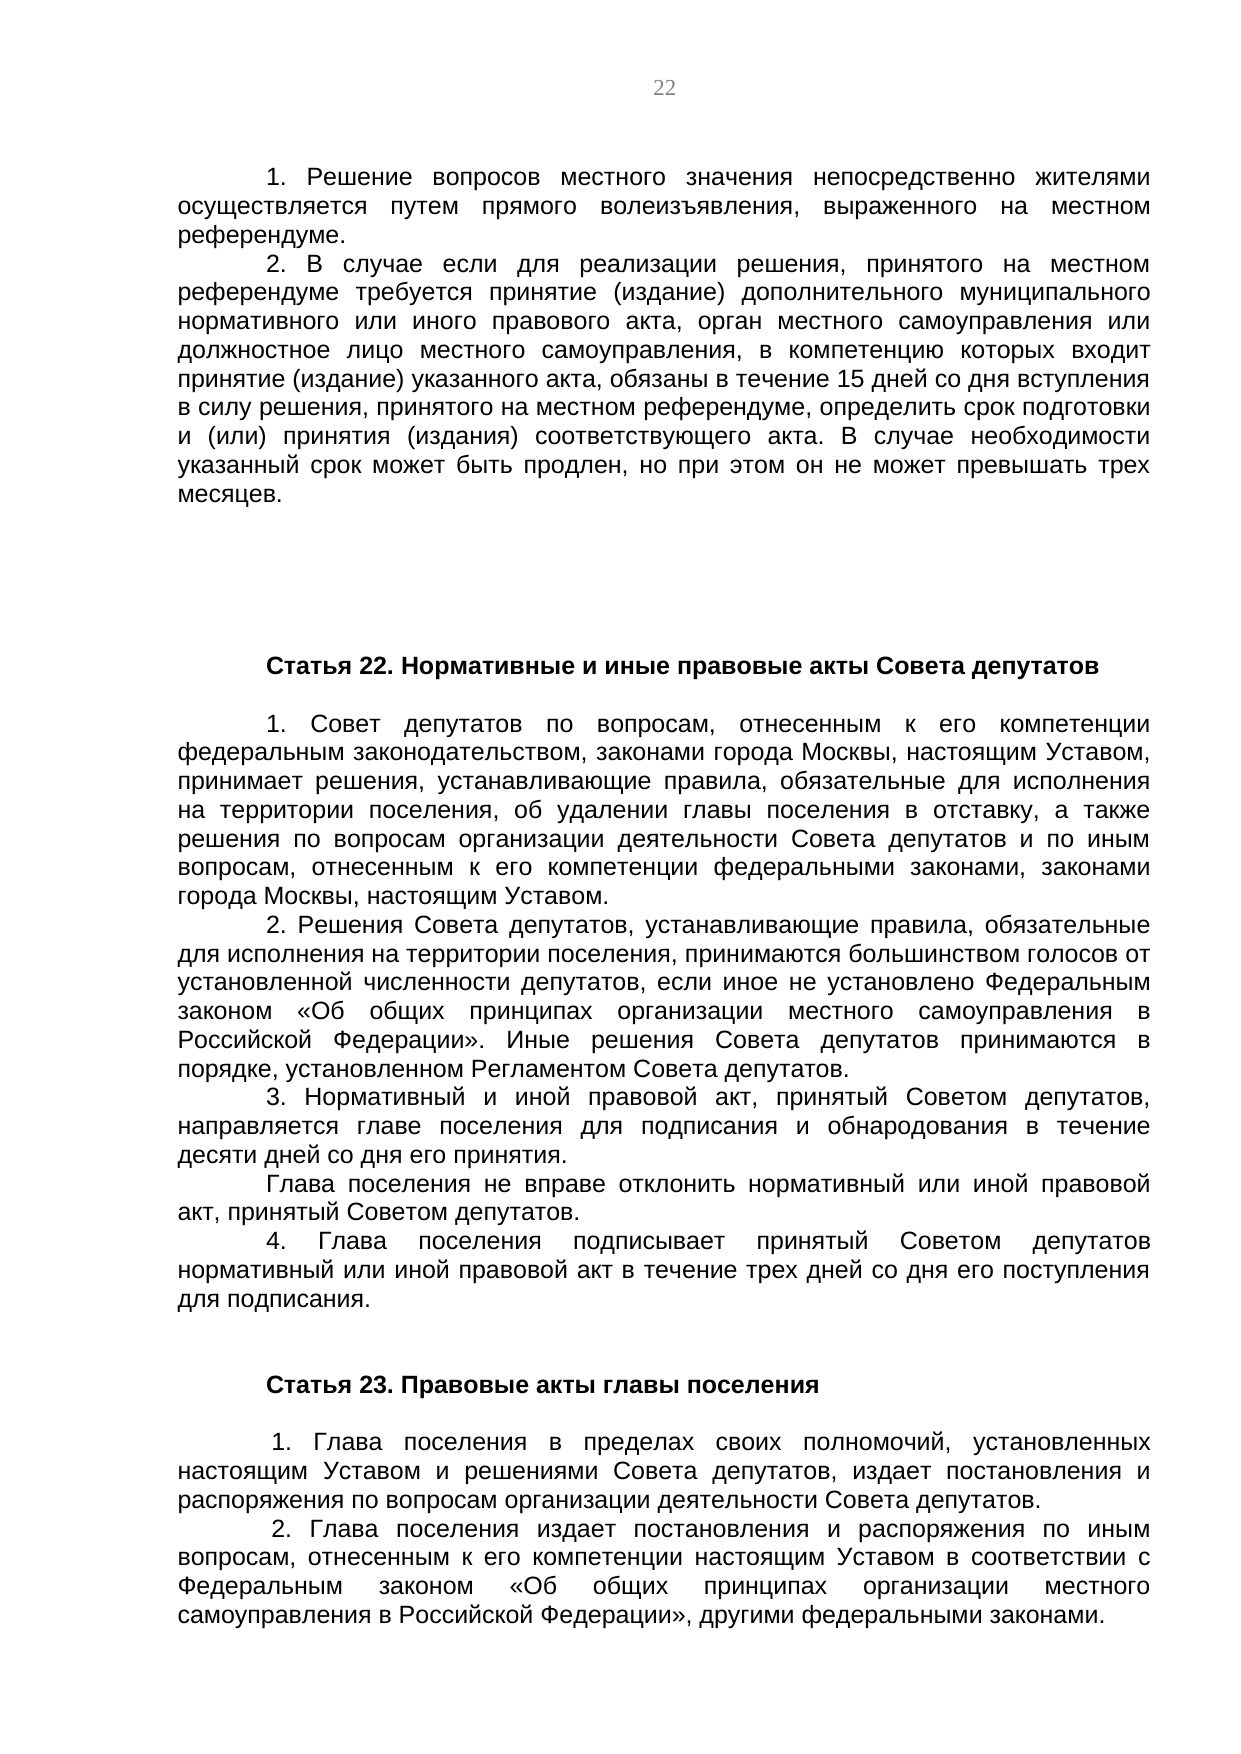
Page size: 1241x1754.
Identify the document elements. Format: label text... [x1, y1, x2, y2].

text 1. Решение вопросов местного значения непосредственно жителями осуществляется путем прямого волеизъявления, выраженного на местном референдуме. [177, 162, 1152, 249]
text Глава поселения не вправе отклонить нормативный или иной правовой акт, принятый Советом депутатов. [177, 1169, 1152, 1226]
text 4. Глава поселения подписывает принятый Советом депутатов нормативный или иной правовой акт в течение трех дней со дня его поступления для подписания. [177, 1226, 1152, 1312]
text 2. В случае если для реализации решения, принятого на местном референдуме требуется принятие (издание) дополнительного муниципального нормативного или иного правового акта, орган местного самоуправления или должностное лицо местного самоуправления, в компетенцию которых входит принятие (издание) указанного акта, обязаны в течение 15 дней со дня вступления в силу решения, принятого на местном референдуме, определить срок подготовки и (или) принятия (издания) соответствующего акта. В случае необходимости указанный срок может быть продлен, но при этом он не может превышать трех месяцев. [177, 249, 1152, 507]
text Статья 23. Правовые акты главы поселения [177, 1370, 1152, 1399]
text 3. Нормативный и иной правовой акт, принятый Советом депутатов, направляется главе поселения для подписания и обнародования в течение десяти дней со дня его принятия. [177, 1082, 1152, 1169]
text 1. Глава поселения в пределах своих полномочий, установленных настоящим Уставом и решениями Совета депутатов, издает постановления и распоряжения по вопросам организации деятельности Совета депутатов. [177, 1427, 1152, 1514]
text 2. Глава поселения издает постановления и распоряжения по иным вопросам, отнесенным к его компетенции настоящим Уставом в соответствии с Федеральным законом «Об общих принципах организации местного самоуправления в Российской Федерации», другими федеральными законами. [177, 1514, 1152, 1629]
text Статья 22. Нормативные и иные правовые акты Совета депутатов [177, 651, 1152, 680]
text 1. Совет депутатов по вопросам, отнесенным к его компетенции федеральным законодательством, законами города Москвы, настоящим Уставом, принимает решения, устанавливающие правила, обязательные для исполнения на территории поселения, об удалении главы поселения в отставку, а также решения по вопросам организации деятельности Совета депутатов и по иным вопросам, отнесенным к его компетенции федеральными законами, законами города Москвы, настоящим Уставом. [177, 709, 1152, 910]
text 2. Решения Совета депутатов, устанавливающие правила, обязательные для исполнения на территории поселения, принимаются большинством голосов от установленной численности депутатов, если иное не установлено Федеральным законом «Об общих принципах организации местного самоуправления в Российской Федерации». Иные решения Совета депутатов принимаются в порядке, установленном Регламентом Совета депутатов. [177, 910, 1152, 1082]
